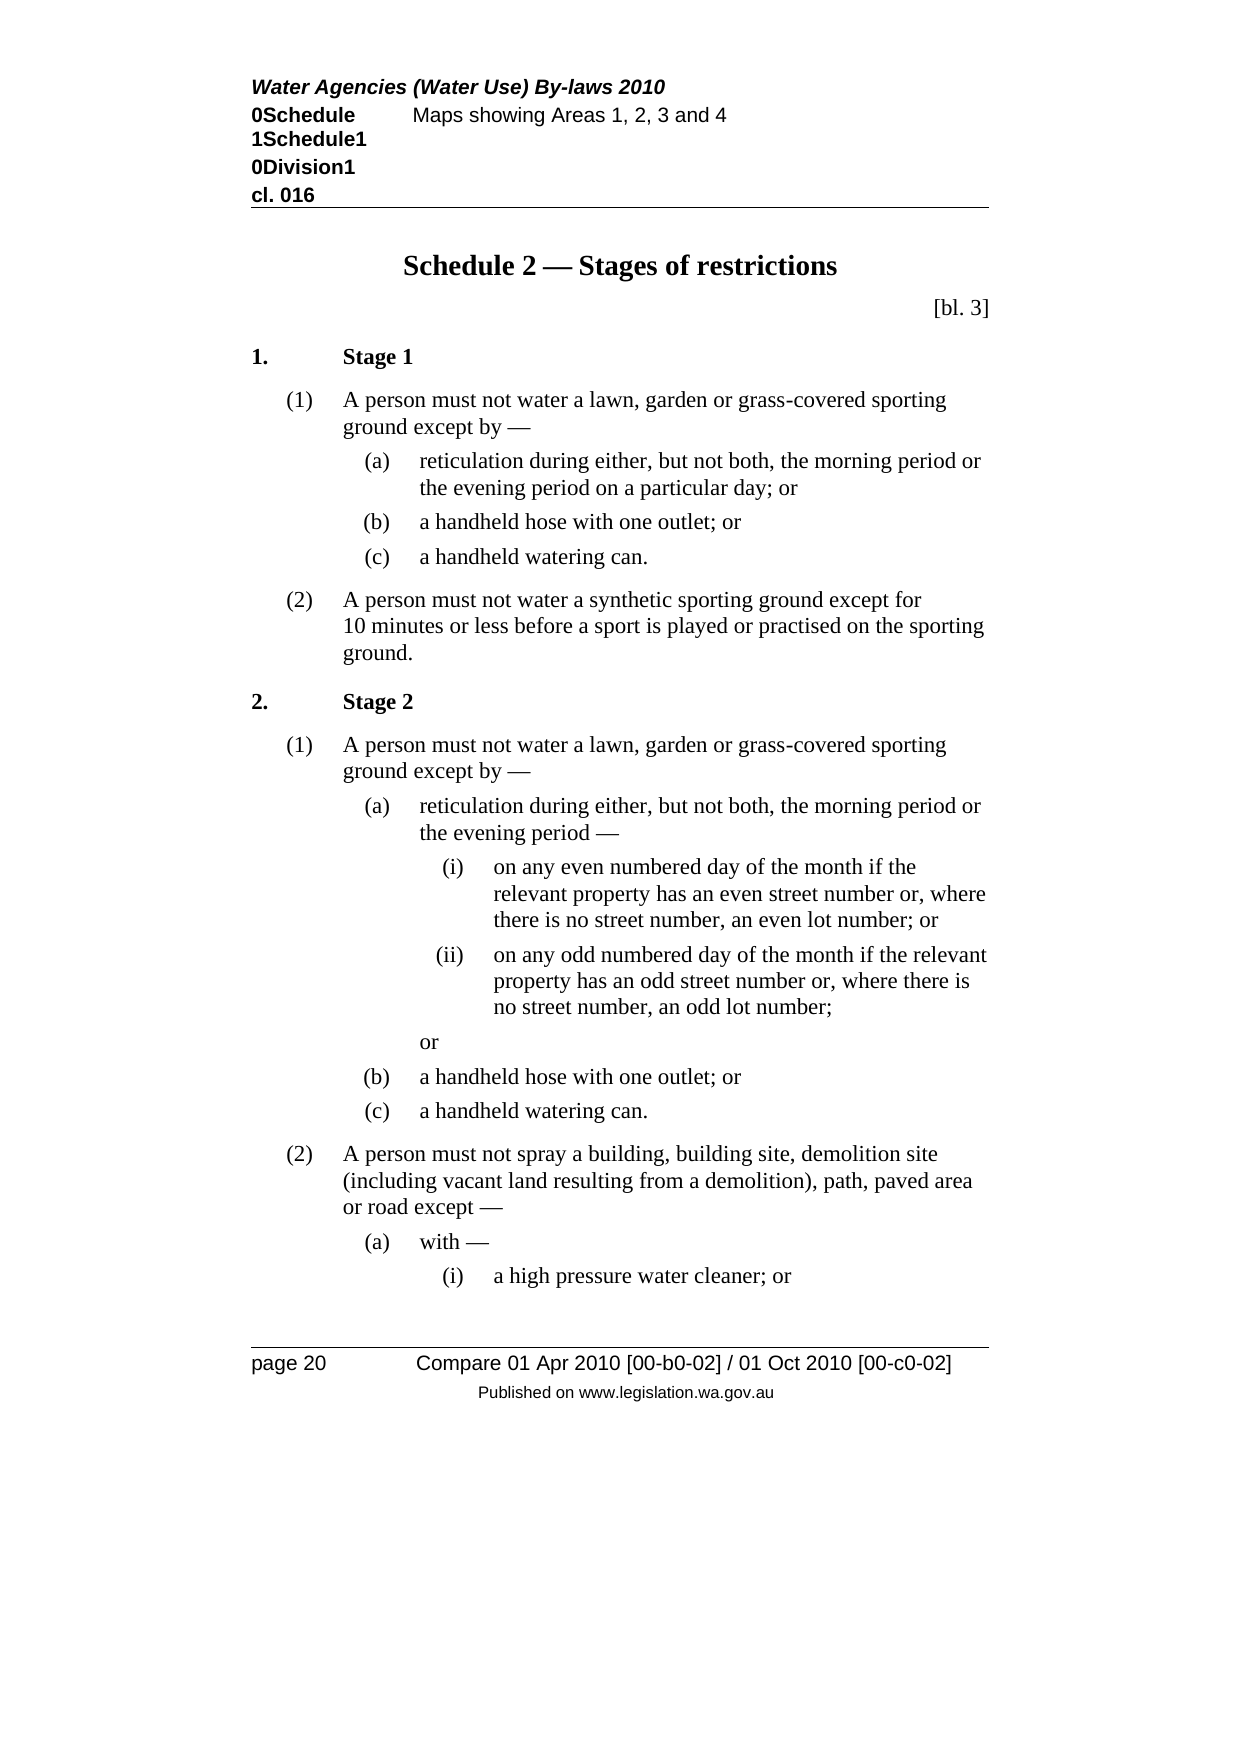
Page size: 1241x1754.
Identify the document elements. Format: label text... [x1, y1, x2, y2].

text (i) on any even numbered day of the month if the relevant property has an even street number or, where there is no street number, an even lot number; or [251, 853, 989, 932]
text (2) A person must not spray a building, building site, demolition site (including vacant land resulting from a demolition), path, paved area or road except — [251, 1140, 989, 1219]
text (c) a handheld watering can. [251, 543, 989, 569]
subtitle 2. Stage 2 [251, 688, 989, 714]
text or [251, 1028, 989, 1054]
subtitle 1. Stage 1 [251, 343, 989, 370]
text (ii) on any odd numbered day of the month if the relevant property has an odd street number or, where there is no street number, an odd lot number; [251, 941, 989, 1020]
text (a) reticulation during either, but not both, the morning period or the evening period — [251, 792, 989, 845]
text (1) A person must not water a lawn, garden or grass-covered sporting ground except by — [251, 731, 989, 784]
text (2) A person must not water a synthetic sporting ground except for 10 minutes or less before a sport is played or practised on the sporting ground. [251, 586, 989, 665]
text (c) a handheld watering can. [251, 1097, 989, 1124]
text (b) a handheld hose with one outlet; or [251, 508, 989, 535]
text (1) A person must not water a lawn, garden or grass-covered sporting ground except by — [251, 386, 989, 439]
text (b) a handheld hose with one outlet; or [251, 1063, 989, 1089]
text (a) with — [251, 1228, 989, 1254]
text [bl. 3] [251, 294, 989, 320]
text (i) a high pressure water cleaner; or [251, 1262, 989, 1289]
subtitle Schedule 2 — Stages of restrictions [251, 248, 989, 282]
text (a) reticulation during either, but not both, the morning period or the evening period on a particular day; or [251, 447, 989, 500]
